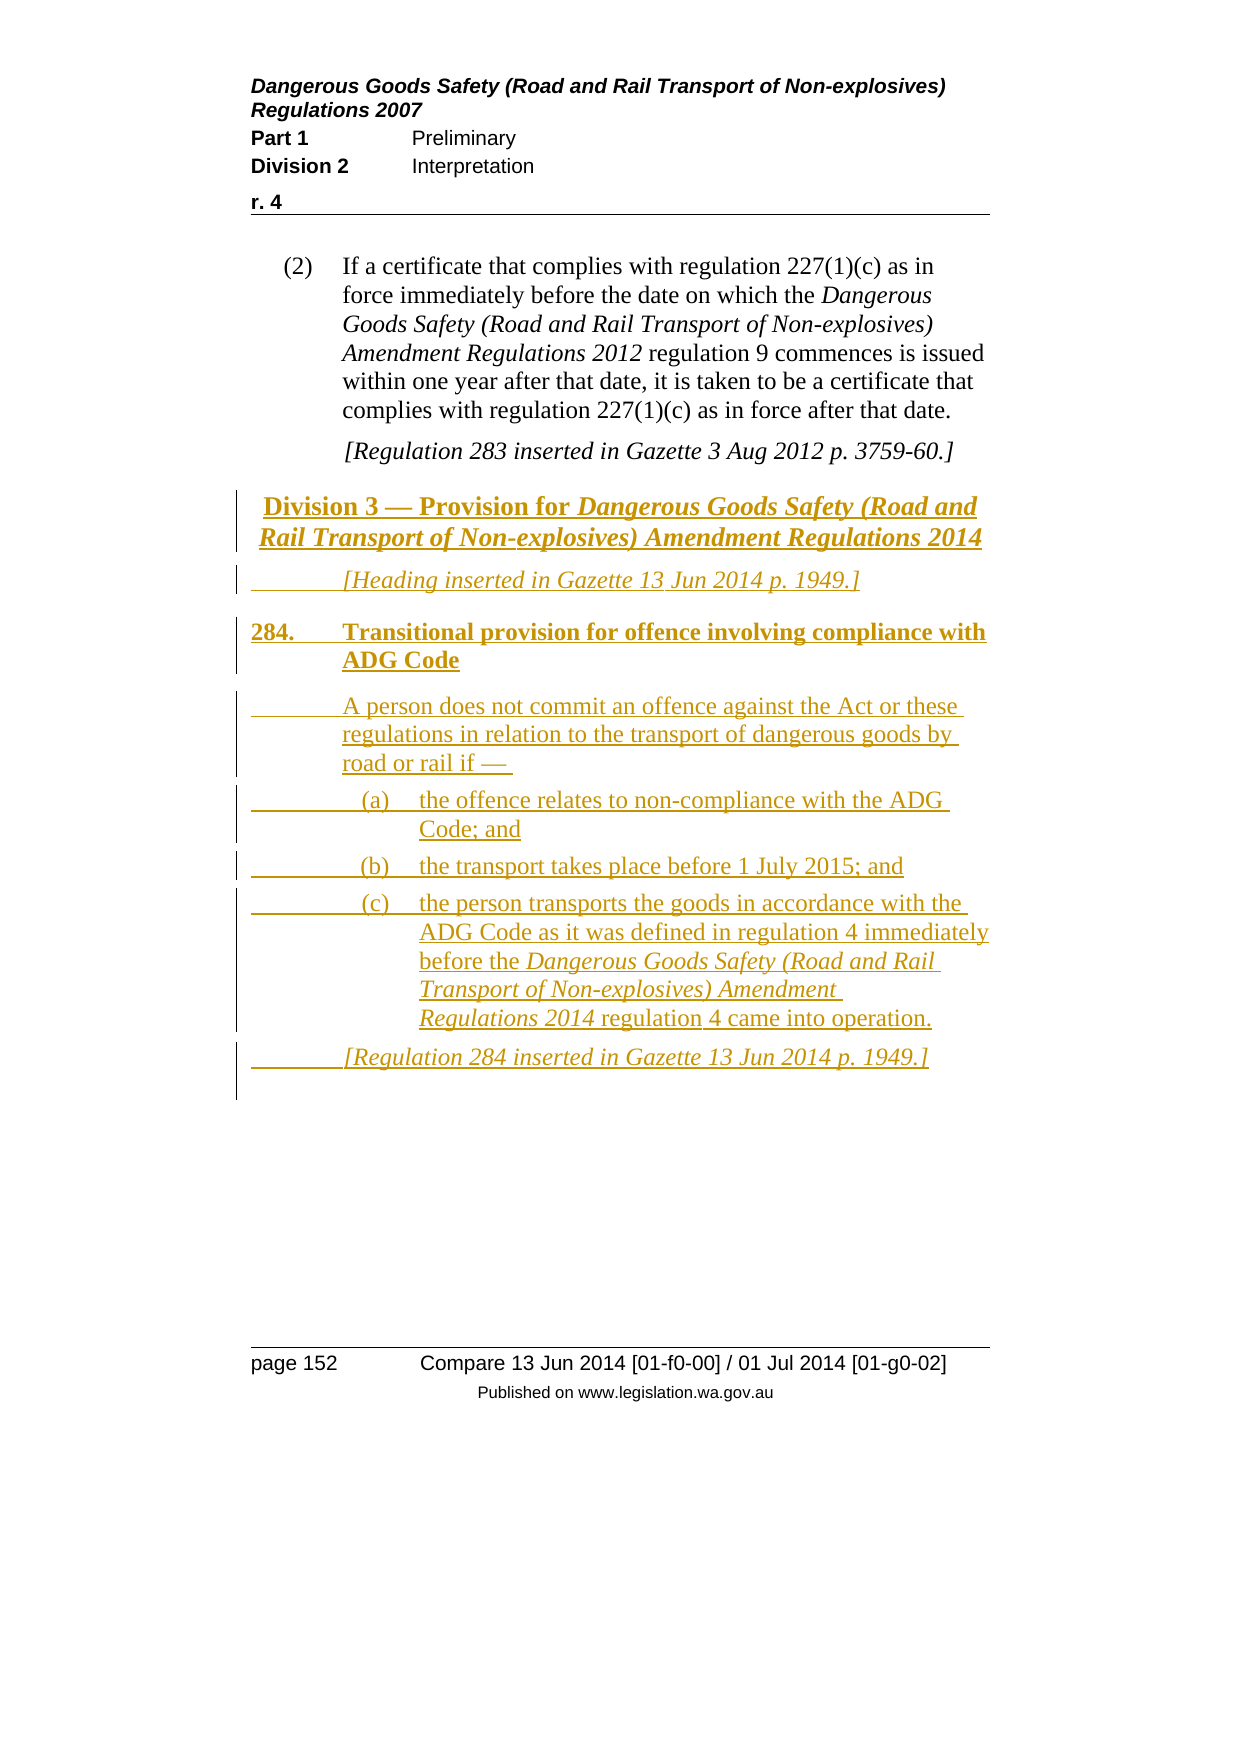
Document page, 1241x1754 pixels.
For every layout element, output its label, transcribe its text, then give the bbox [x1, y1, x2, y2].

text [Regulation 283 inserted in Gazette 3 Aug 2012 p. 3759-60.] [251, 436, 990, 465]
text (2) If a certificate that complies with regulation 227(1)(c) as in force immediately before the date on which the Dangerous Goods Safety (Road and Rail Transport of Non-explosives) Amendment Regulations 2012 regulation 9 commences is issued within one year after that date, it is taken to be a certificate that complies with regulation 227(1)(c) as in force after that date. [251, 251, 990, 424]
